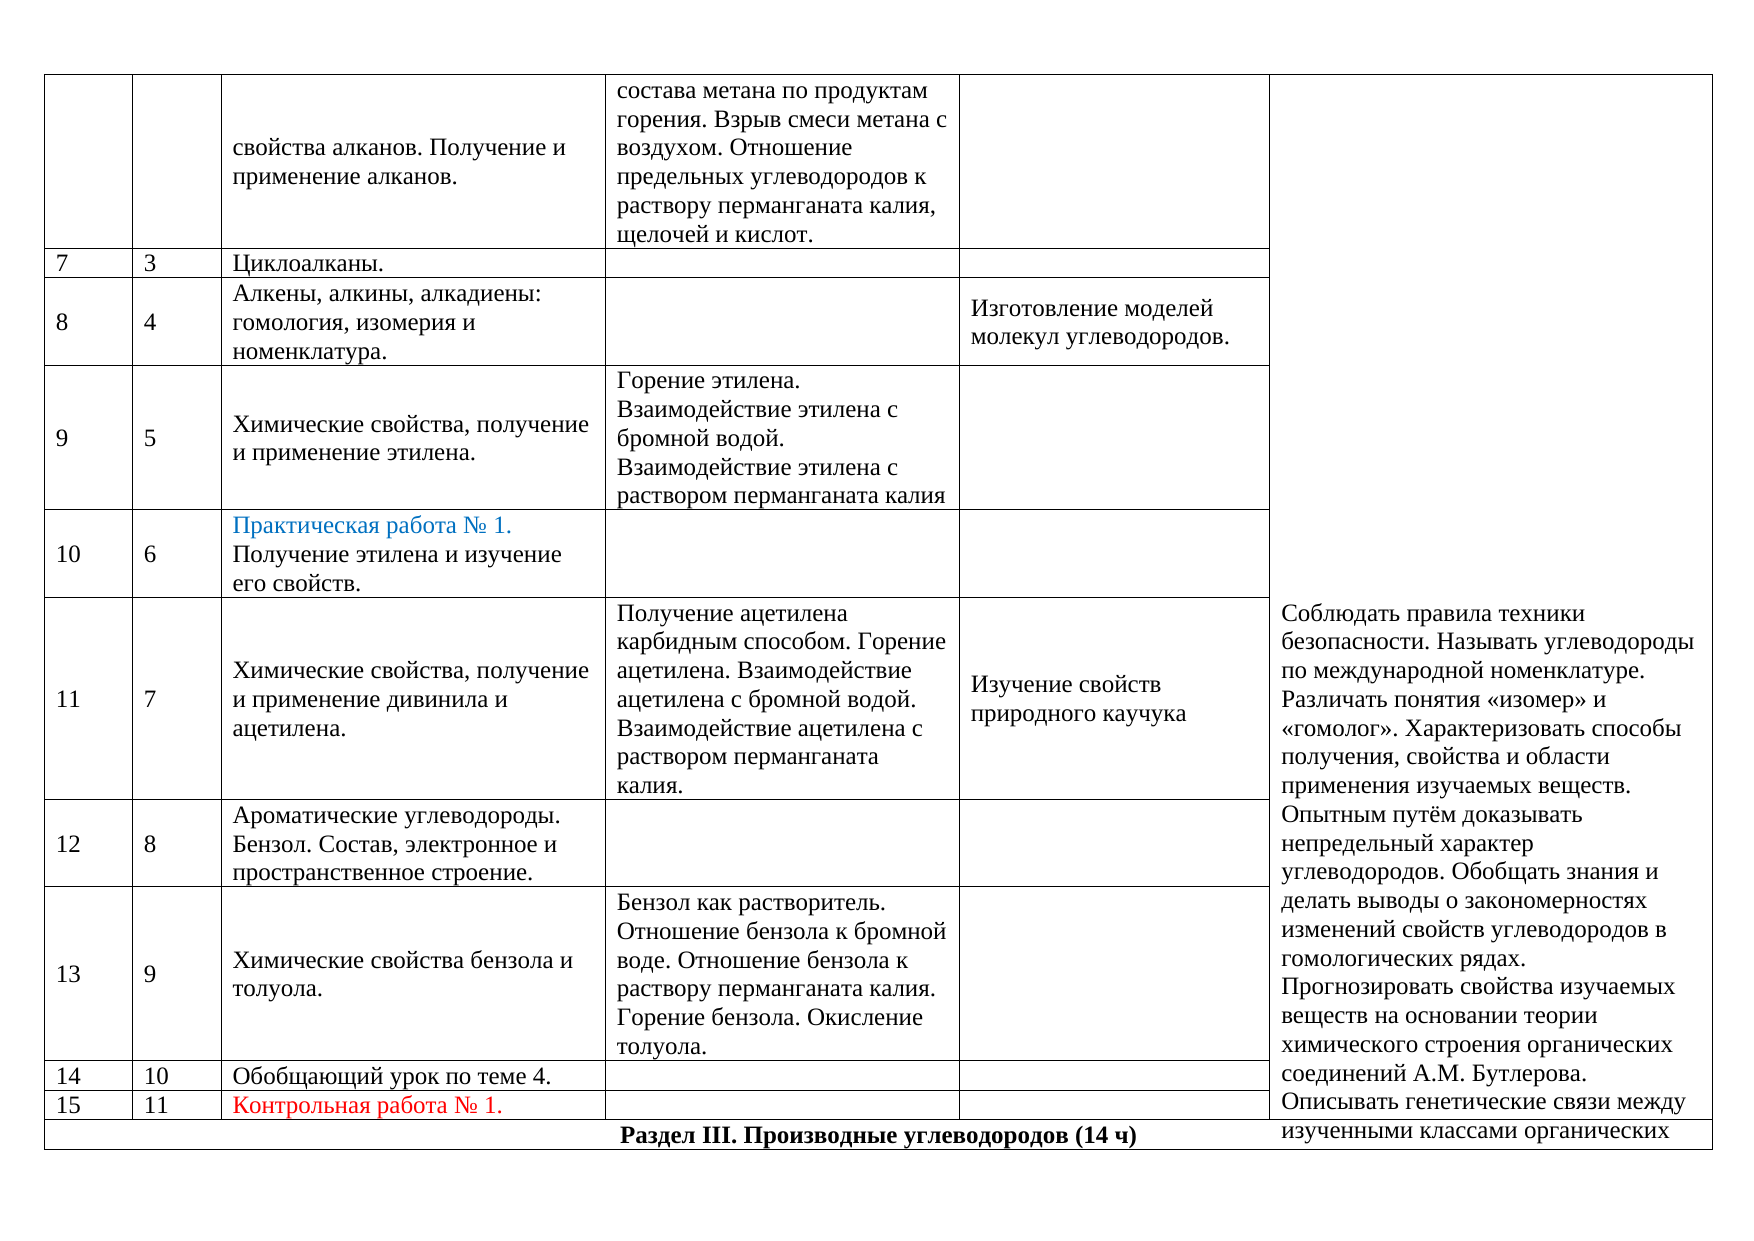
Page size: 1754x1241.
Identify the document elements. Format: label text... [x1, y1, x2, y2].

table_cell 7 [133, 598, 221, 799]
table_cell [960, 800, 1269, 886]
table_cell Получение ацетилена карбидным способом. Горение ацетилена. Взаимодействие ацетилена с бромной водой. Взаимодействие ацетилена с раствором перманганата калия. [606, 598, 959, 799]
table_cell 11 [133, 1091, 221, 1119]
table_cell 5 [133, 366, 221, 509]
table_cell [606, 75, 959, 247]
table_cell [960, 1061, 1269, 1089]
table_cell Практическая работа № 1. Получение этилена и изучение его свойств. [222, 510, 605, 597]
table_cell [606, 1091, 959, 1119]
table_cell Бензол как растворитель. Отношение бензола к бромной воде. Отношение бензола к раствору перманганата калия. Горение бензола. Окисление толуола. [606, 887, 959, 1060]
table_cell [606, 510, 959, 597]
table_cell [960, 887, 1269, 1060]
table_cell [960, 1091, 1269, 1119]
table_cell 13 [45, 887, 132, 1060]
table_cell 15 [45, 1091, 132, 1119]
table_cell 9 [45, 366, 132, 509]
table_cell [960, 510, 1269, 597]
table_cell Химические свойства, получение и применение дивинила и ацетилена. [222, 598, 605, 799]
table_cell 6 [45, 75, 132, 247]
table_cell 10 [133, 1061, 221, 1089]
table_cell Раздел III. Производные углеводородов (14 ч) [45, 1120, 1712, 1149]
table_cell [606, 800, 959, 886]
table_cell [960, 75, 1269, 247]
table_cell 7 [45, 249, 132, 277]
table_cell 9 [133, 887, 221, 1060]
table_cell 8 [133, 800, 221, 886]
table_cell [960, 249, 1269, 277]
table_cell 8 [45, 278, 132, 364]
table_cell Контрольная работа № 1. [222, 1091, 605, 1119]
table_cell Обобщающий урок по теме 4. [222, 1061, 605, 1089]
table_cell [960, 366, 1269, 509]
table_cell 14 [45, 1061, 132, 1089]
table_cell Горение этилена. Взаимодействие этилена с бромной водой. Взаимодействие этилена с раствором перманганата калия [606, 366, 959, 509]
table_cell Химические свойства бензола и толуола. [222, 887, 605, 1060]
table_cell Алкены, алкины, алкадиены: гомология, изомерия и номенклатура. [222, 278, 605, 364]
table_cell [606, 278, 959, 364]
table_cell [222, 75, 605, 247]
table_cell Ароматические углеводороды. Бензол. Состав, электронное и пространственное строение. [222, 800, 605, 886]
table_cell Химические свойства, получение и применение этилена. [222, 366, 605, 509]
table_cell Изучение свойств природного каучука [960, 598, 1269, 799]
table_cell 2 [133, 75, 221, 247]
table_cell [606, 249, 959, 277]
table_cell 11 [45, 598, 132, 799]
table_cell 12 [45, 800, 132, 886]
table_cell 10 [45, 510, 132, 597]
table_cell [606, 1061, 959, 1089]
table_cell 3 [133, 249, 221, 277]
table_cell Циклоалканы. [222, 249, 605, 277]
table_cell 6 [133, 510, 221, 597]
table_cell Изготовление моделей молекул углеводородов. [960, 278, 1269, 364]
table_cell 4 [133, 278, 221, 364]
